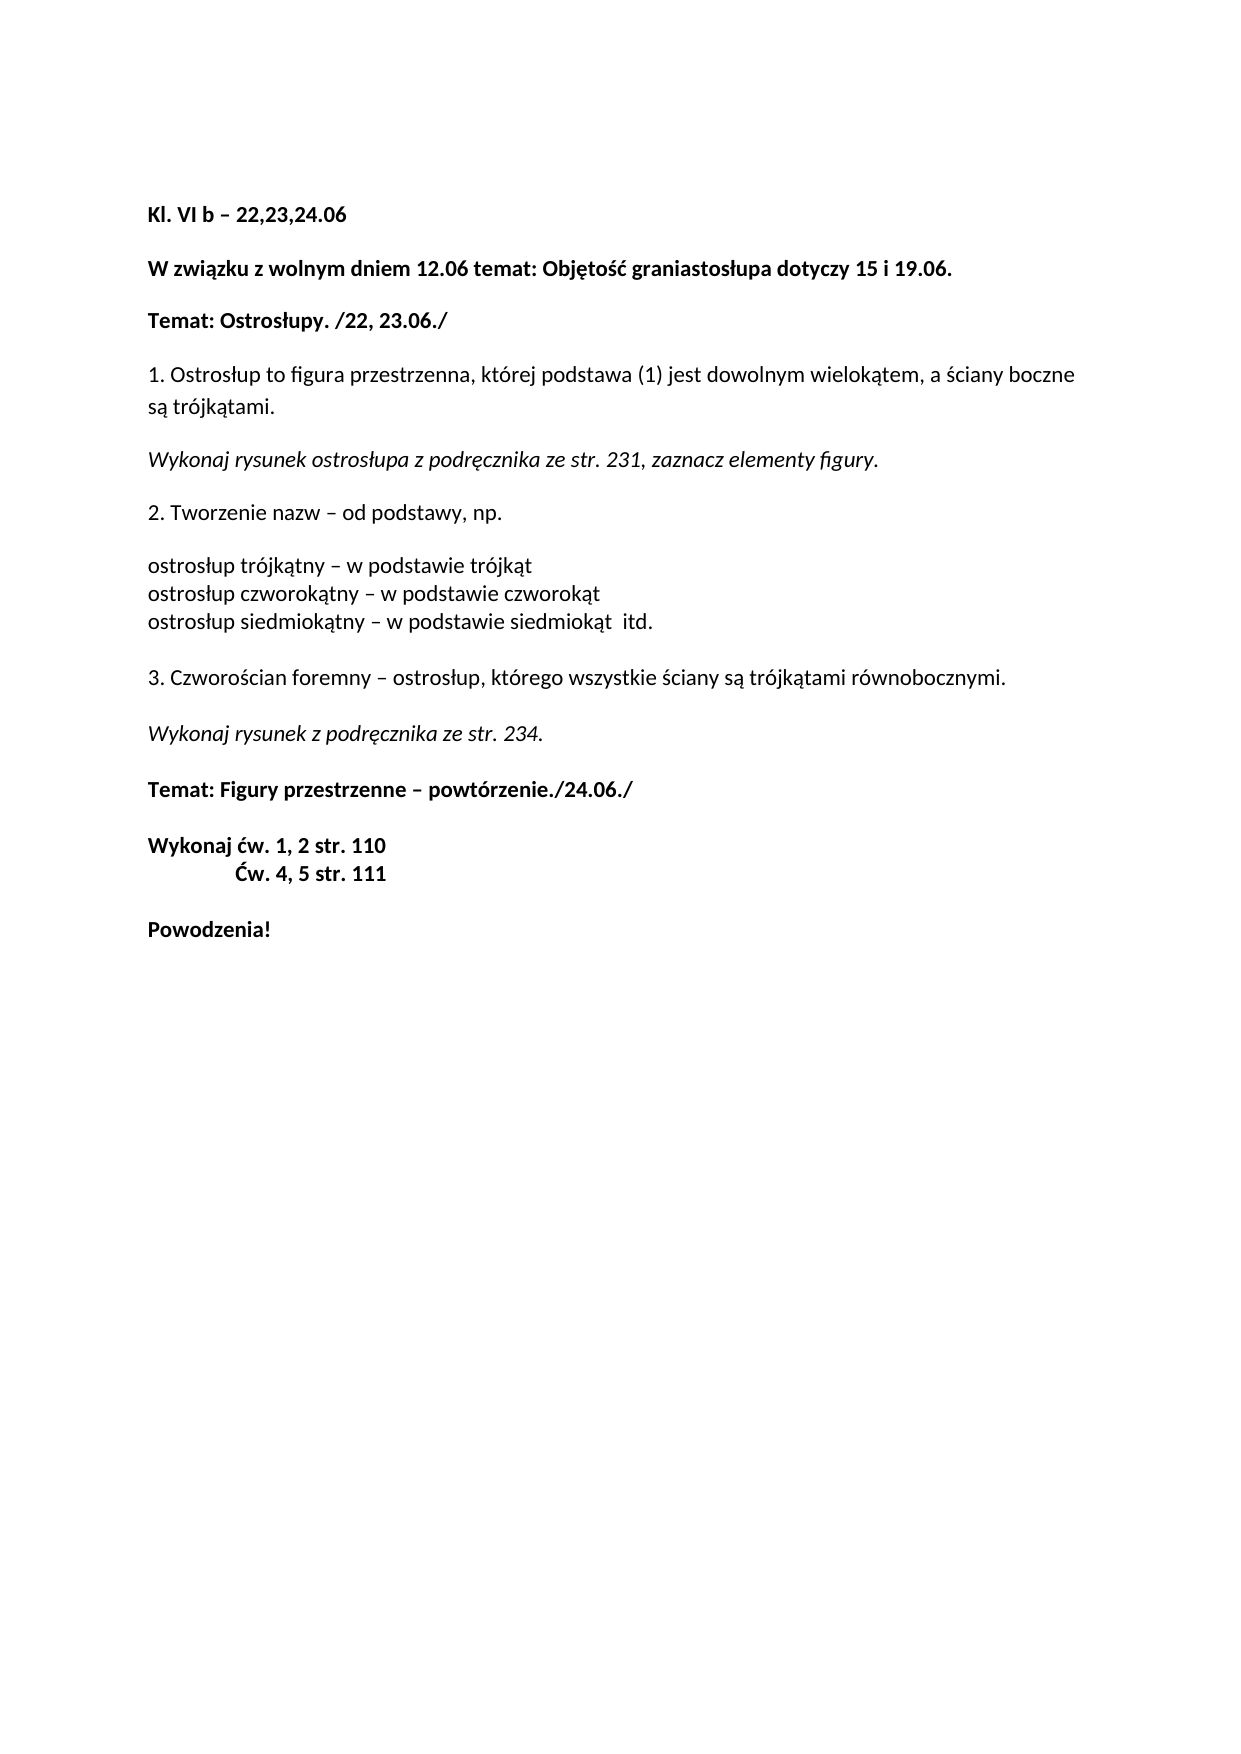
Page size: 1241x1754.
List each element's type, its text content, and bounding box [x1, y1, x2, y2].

text Powodzenia! [148, 915, 1093, 943]
text Kl. VI b – 22,23,24.06 [148, 201, 1093, 229]
text ostrosłup siedmiokątny – w podstawie siedmiokąt itd. [148, 607, 1093, 635]
text Temat: Figury przestrzenne – powtórzenie./24.06./ [148, 775, 1093, 803]
text Wykonaj rysunek ostrosłupa z podręcznika ze str. 231, zaznacz elementy figury. [148, 445, 1093, 473]
text ostrosłup czworokątny – w podstawie czworokąt [148, 579, 1093, 607]
text Wykonaj ćw. 1, 2 str. 110 [148, 831, 1093, 859]
text Wykonaj rysunek z podręcznika ze str. 234. [148, 719, 1093, 747]
text W związku z wolnym dniem 12.06 temat: Objętość graniastosłupa dotyczy 15 i 19.06. [148, 254, 1093, 282]
text ostrosłup trójkątny – w podstawie trójkąt [148, 551, 1093, 579]
text 2. Tworzenie nazw – od podstawy, np. [148, 498, 1093, 526]
text Temat: Ostrosłupy. /22, 23.06./ [148, 307, 1093, 335]
text Ćw. 4, 5 str. 111 [148, 859, 1093, 887]
text 3. Czworościan foremny – ostrosłup, którego wszystkie ściany są trójkątami równobocznymi. [148, 663, 1093, 691]
text 1. Ostrosłup to figura przestrzenna, której podstawa (1) jest dowolnym wielokątem, a ściany boczne są trójkątami. [148, 360, 1093, 420]
